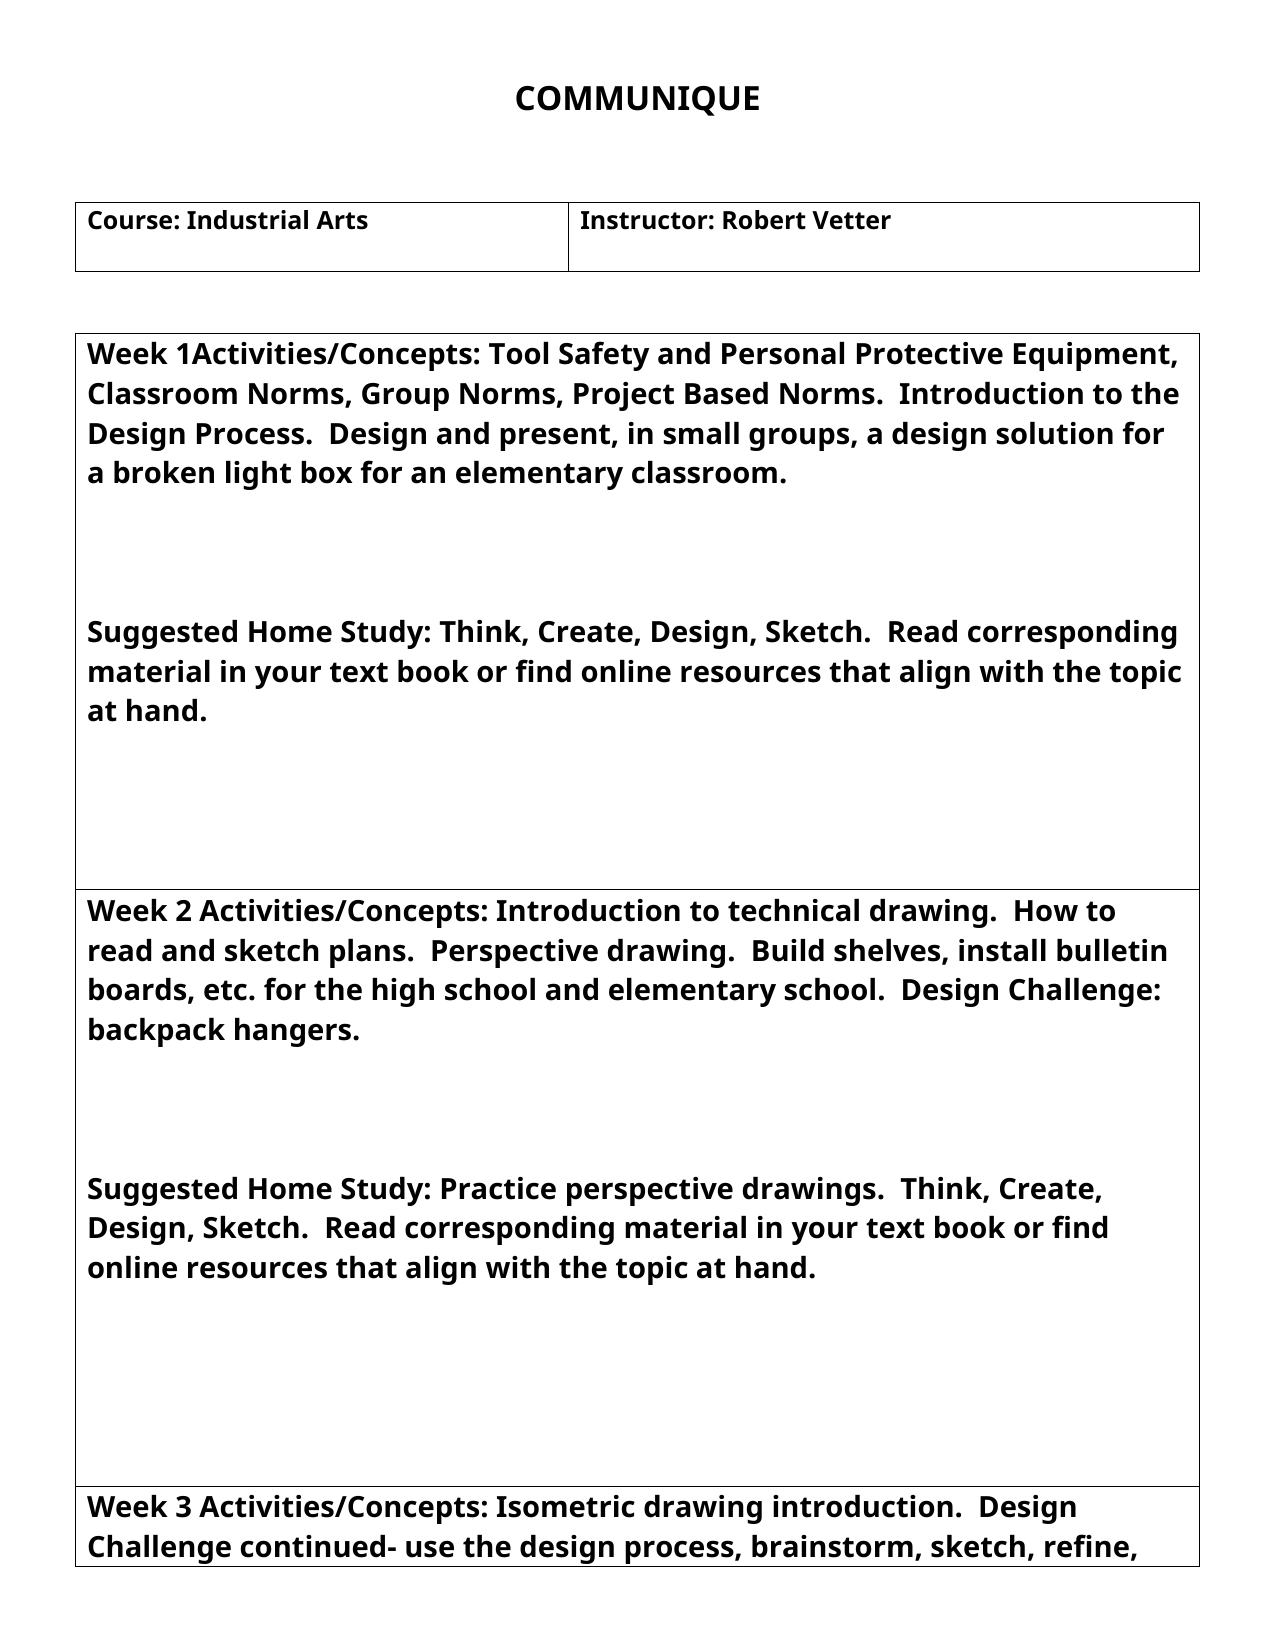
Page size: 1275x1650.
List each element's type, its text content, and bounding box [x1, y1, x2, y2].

table_header Instructor: Robert Vetter [569, 203, 1199, 271]
text COMMUNIQUE [75, 75, 1200, 120]
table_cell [76, 1487, 1199, 1566]
table_cell Week 2 Activities/Concepts: Introduction to technical drawing. How to read and sketch plans. Perspective drawing. Build shelves, install bulletin boards, etc. for the high school and elementary school. Design Challenge: backpack hangers. Suggested Home Study: Practice perspective drawings. Think, Create, Design, Sketch. Read corresponding material in your text book or find online resources that align with the topic at hand. [76, 890, 1199, 1486]
table_header Course: Industrial Arts [76, 203, 568, 271]
table_header Week 1Activities/Concepts: Tool Safety and Personal Protective Equipment, Classroom Norms, Group Norms, Project Based Norms. Introduction to the Design Process. Design and present, in small groups, a design solution for a broken light box for an elementary classroom. Suggested Home Study: Think, Create, Design, Sketch. Read corresponding material in your text book or find online resources that align with the topic at hand. [76, 334, 1199, 889]
